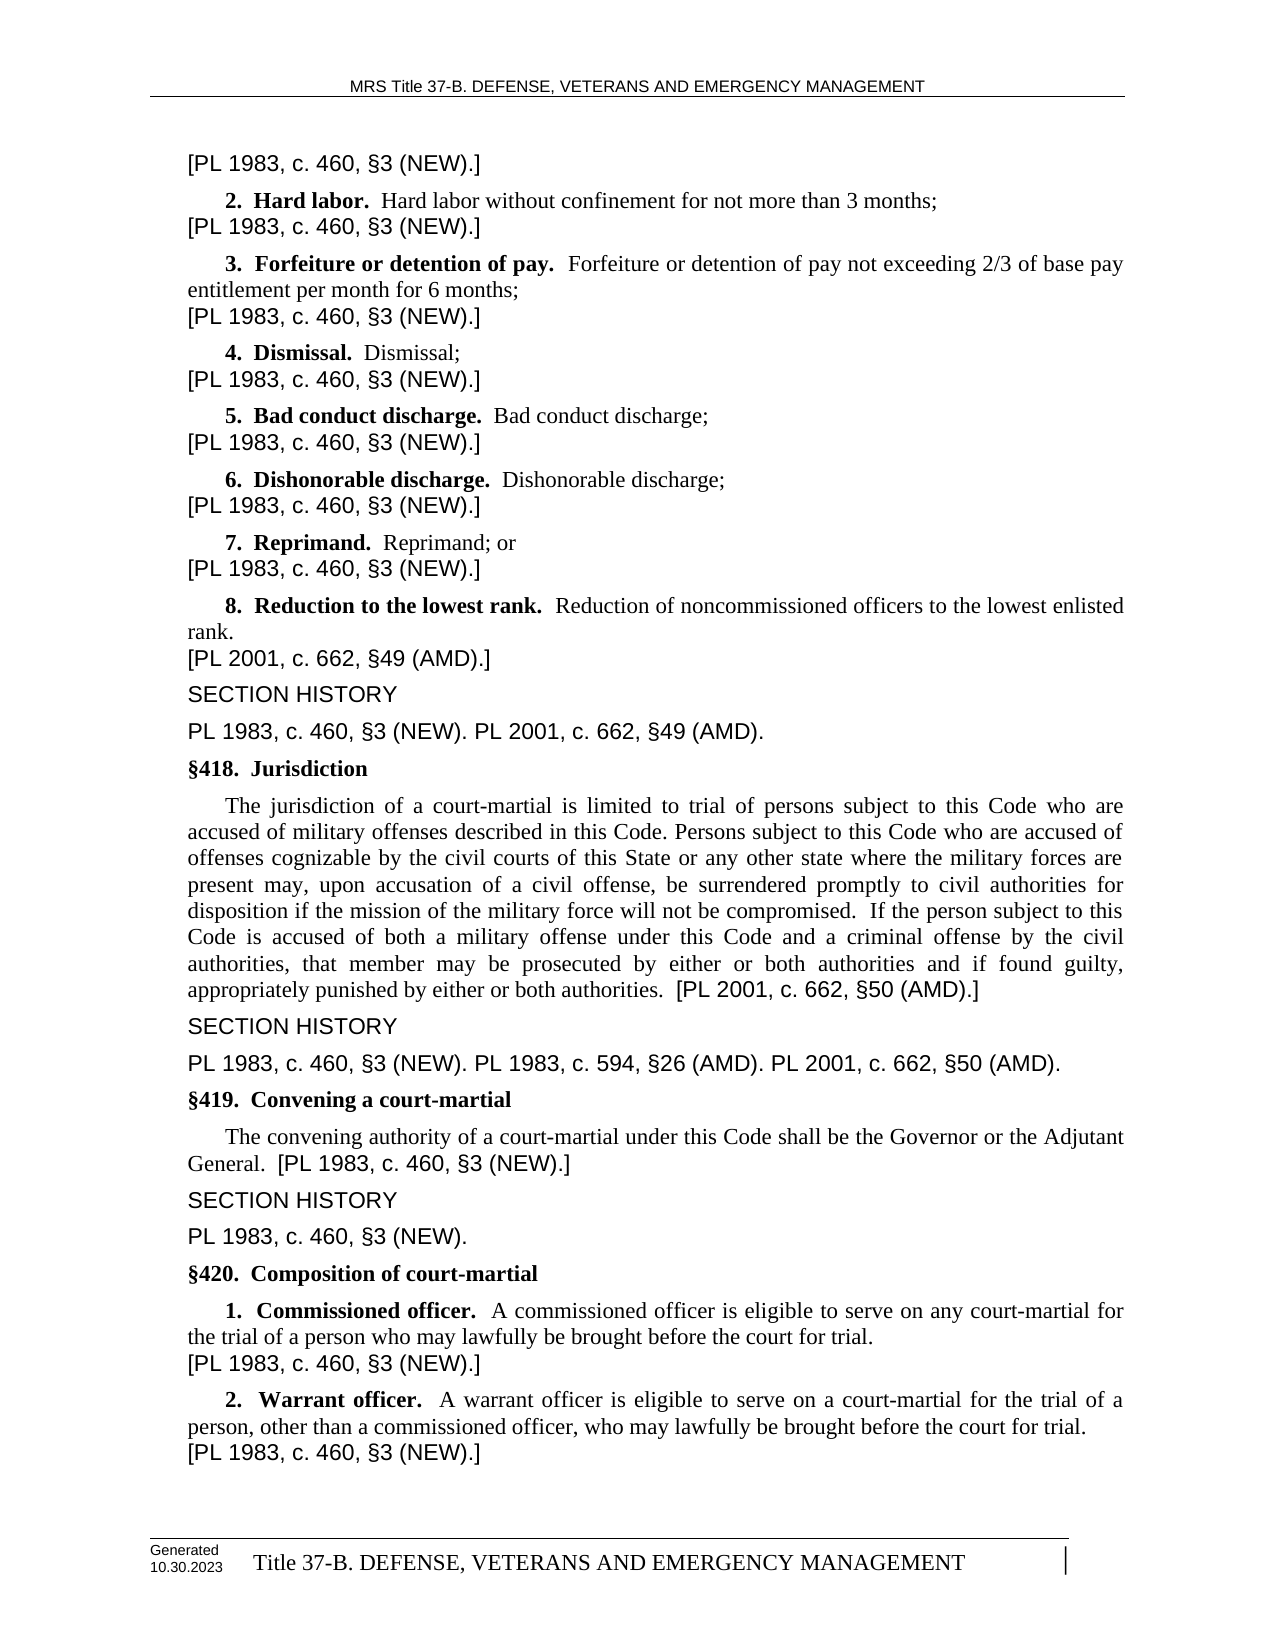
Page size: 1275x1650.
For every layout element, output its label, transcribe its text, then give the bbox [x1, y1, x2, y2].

text [PL 1983, c. 460, §3 (NEW).] [187, 555, 1125, 581]
text [PL 1983, c. 460, §3 (NEW).] [187, 429, 1125, 455]
text 2. Hard labor. Hard labor without confinement for not more than 3 months; [187, 187, 1125, 213]
text [PL 1983, c. 460, §3 (NEW).] [187, 150, 1125, 176]
text The jurisdiction of a court-martial is limited to trial of persons subject to this Code who are accused of military offenses described in this Code. Persons subject to this Code who are accused of offenses cognizable by the civil courts of this State or any other state where the military forces are present may, upon accusation of a civil offense, be surrendered promptly to civil authorities for disposition if the mission of the military force will not be compromised. If the person subject to this Code is accused of both a military offense under this Code and a criminal offense by the civil authorities, that member may be prosecuted by either or both authorities and if found guilty, appropriately punished by either or both authorities. [PL 2001, c. 662, §50 (AMD).] [187, 792, 1125, 1003]
text 4. Dismissal. Dismissal; [187, 339, 1125, 366]
text [PL 1983, c. 460, §3 (NEW).] [187, 1439, 1125, 1465]
text 5. Bad conduct discharge. Bad conduct discharge; [187, 402, 1125, 429]
text §418. Jurisdiction [187, 755, 1125, 781]
text PL 1983, c. 460, §3 (NEW). PL 2001, c. 662, §49 (AMD). [187, 718, 1125, 744]
text [PL 1983, c. 460, §3 (NEW).] [187, 303, 1125, 329]
text [PL 1983, c. 460, §3 (NEW).] [187, 492, 1125, 518]
text §419. Convening a court-martial [187, 1087, 1125, 1113]
text SECTION HISTORY [187, 681, 1125, 708]
text [PL 1983, c. 460, §3 (NEW).] [187, 1349, 1125, 1376]
text 8. Reduction to the lowest rank. Reduction of noncommissioned officers to the lowest enlisted rank. [187, 592, 1125, 644]
text PL 1983, c. 460, §3 (NEW). PL 1983, c. 594, §26 (AMD). PL 2001, c. 662, §50 (AMD). [187, 1050, 1125, 1076]
text [PL 1983, c. 460, §3 (NEW).] [187, 213, 1125, 239]
text [PL 1983, c. 460, §3 (NEW).] [187, 366, 1125, 392]
text SECTION HISTORY [187, 1187, 1125, 1213]
text §420. Composition of court-martial [187, 1260, 1125, 1286]
text 6. Dishonorable discharge. Dishonorable discharge; [187, 466, 1125, 492]
text SECTION HISTORY [187, 1013, 1125, 1039]
text 7. Reprimand. Reprimand; or [187, 529, 1125, 555]
text 3. Forfeiture or detention of pay. Forfeiture or detention of pay not exceeding 2/3 of base pay entitlement per month for 6 months; [187, 250, 1125, 303]
text 2. Warrant officer. A warrant officer is eligible to serve on a court-martial for the trial of a person, other than a commissioned officer, who may lawfully be brought before the court for trial. [187, 1386, 1125, 1439]
text [PL 2001, c. 662, §49 (AMD).] [187, 644, 1125, 671]
text 1. Commissioned officer. A commissioned officer is eligible to serve on any court-martial for the trial of a person who may lawfully be brought before the court for trial. [187, 1297, 1125, 1349]
text The convening authority of a court-martial under this Code shall be the Governor or the Adjutant General. [PL 1983, c. 460, §3 (NEW).] [187, 1123, 1125, 1176]
text PL 1983, c. 460, §3 (NEW). [187, 1223, 1125, 1250]
